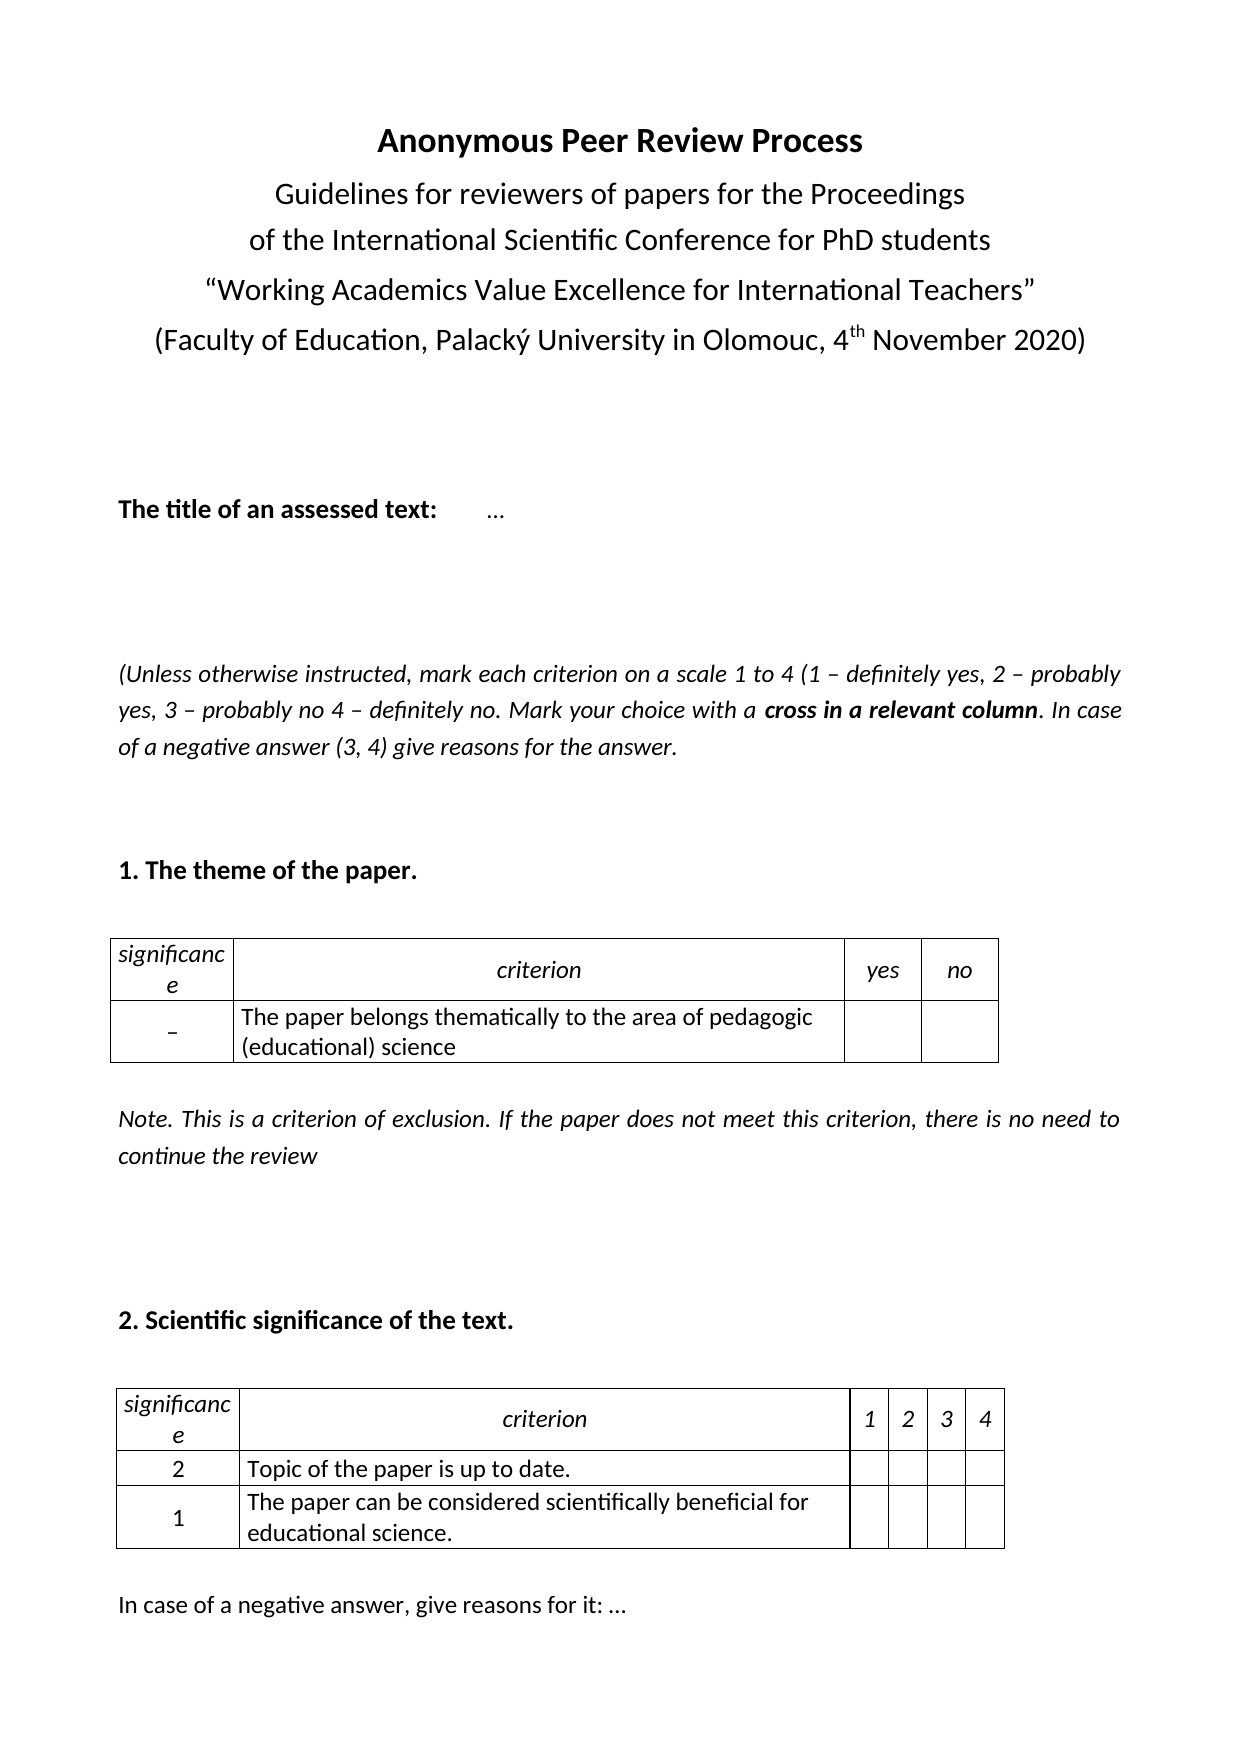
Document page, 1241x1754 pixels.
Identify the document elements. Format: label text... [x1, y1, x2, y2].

text Anonymous Peer Review Process [118, 118, 1122, 161]
text 2. Scientific significance of the text. [118, 1303, 1122, 1336]
table_cell – [111, 1001, 233, 1062]
table_header yes [845, 939, 921, 999]
table_cell [851, 1451, 888, 1485]
text 1. The theme of the paper. [118, 853, 1122, 886]
table_header 1 [851, 1389, 888, 1449]
table_cell The paper belongs thematically to the area of pedagogic (educational) science [234, 1001, 844, 1062]
table_header significance [117, 1389, 239, 1449]
table_header criterion [240, 1389, 849, 1449]
table_cell 2 [117, 1451, 239, 1485]
table_cell [845, 1001, 921, 1062]
text Note. This is a criterion of exclusion. If the paper does not meet this criterion, there is no need to continue the review [118, 1103, 1122, 1171]
text (Unless otherwise instructed, mark each criterion on a scale 1 to 4 (1 – definitely yes, 2 – probably yes, 3 – probably no 4 – definitely no. Mark your choice with a cross in a relevant column. In case of a negative answer (3, 4) give reasons for the answer. [118, 658, 1122, 761]
table_header no [922, 939, 998, 999]
table_cell [851, 1486, 888, 1547]
text Guidelines for reviewers of papers for the Proceedings of the International Scientific Conference for PhD students [118, 174, 1122, 258]
text “Working Academics Value Excellence for International Teachers” [118, 270, 1122, 308]
table_cell [922, 1001, 998, 1062]
table_header 3 [928, 1389, 965, 1449]
table_cell 1 [117, 1486, 239, 1547]
text In case of a negative answer, give reasons for it: … [118, 1589, 1122, 1620]
table_cell The paper can be considered scientifically beneficial for educational science. [240, 1486, 849, 1547]
table_cell [889, 1486, 927, 1547]
table_cell [928, 1486, 965, 1547]
text (Faculty of Education, Palacký University in Olomouc, 4th November 2020) [118, 320, 1122, 358]
text The title of an assessed text: … [118, 492, 1122, 525]
table_cell [928, 1451, 965, 1485]
table_cell [966, 1451, 1004, 1485]
table_cell [966, 1486, 1004, 1547]
table_header 2 [889, 1389, 927, 1449]
table_header 4 [966, 1389, 1004, 1449]
table_header criterion [234, 939, 844, 999]
table_cell Topic of the paper is up to date. [240, 1451, 849, 1485]
table_header significance [111, 939, 233, 999]
table_cell [889, 1451, 927, 1485]
